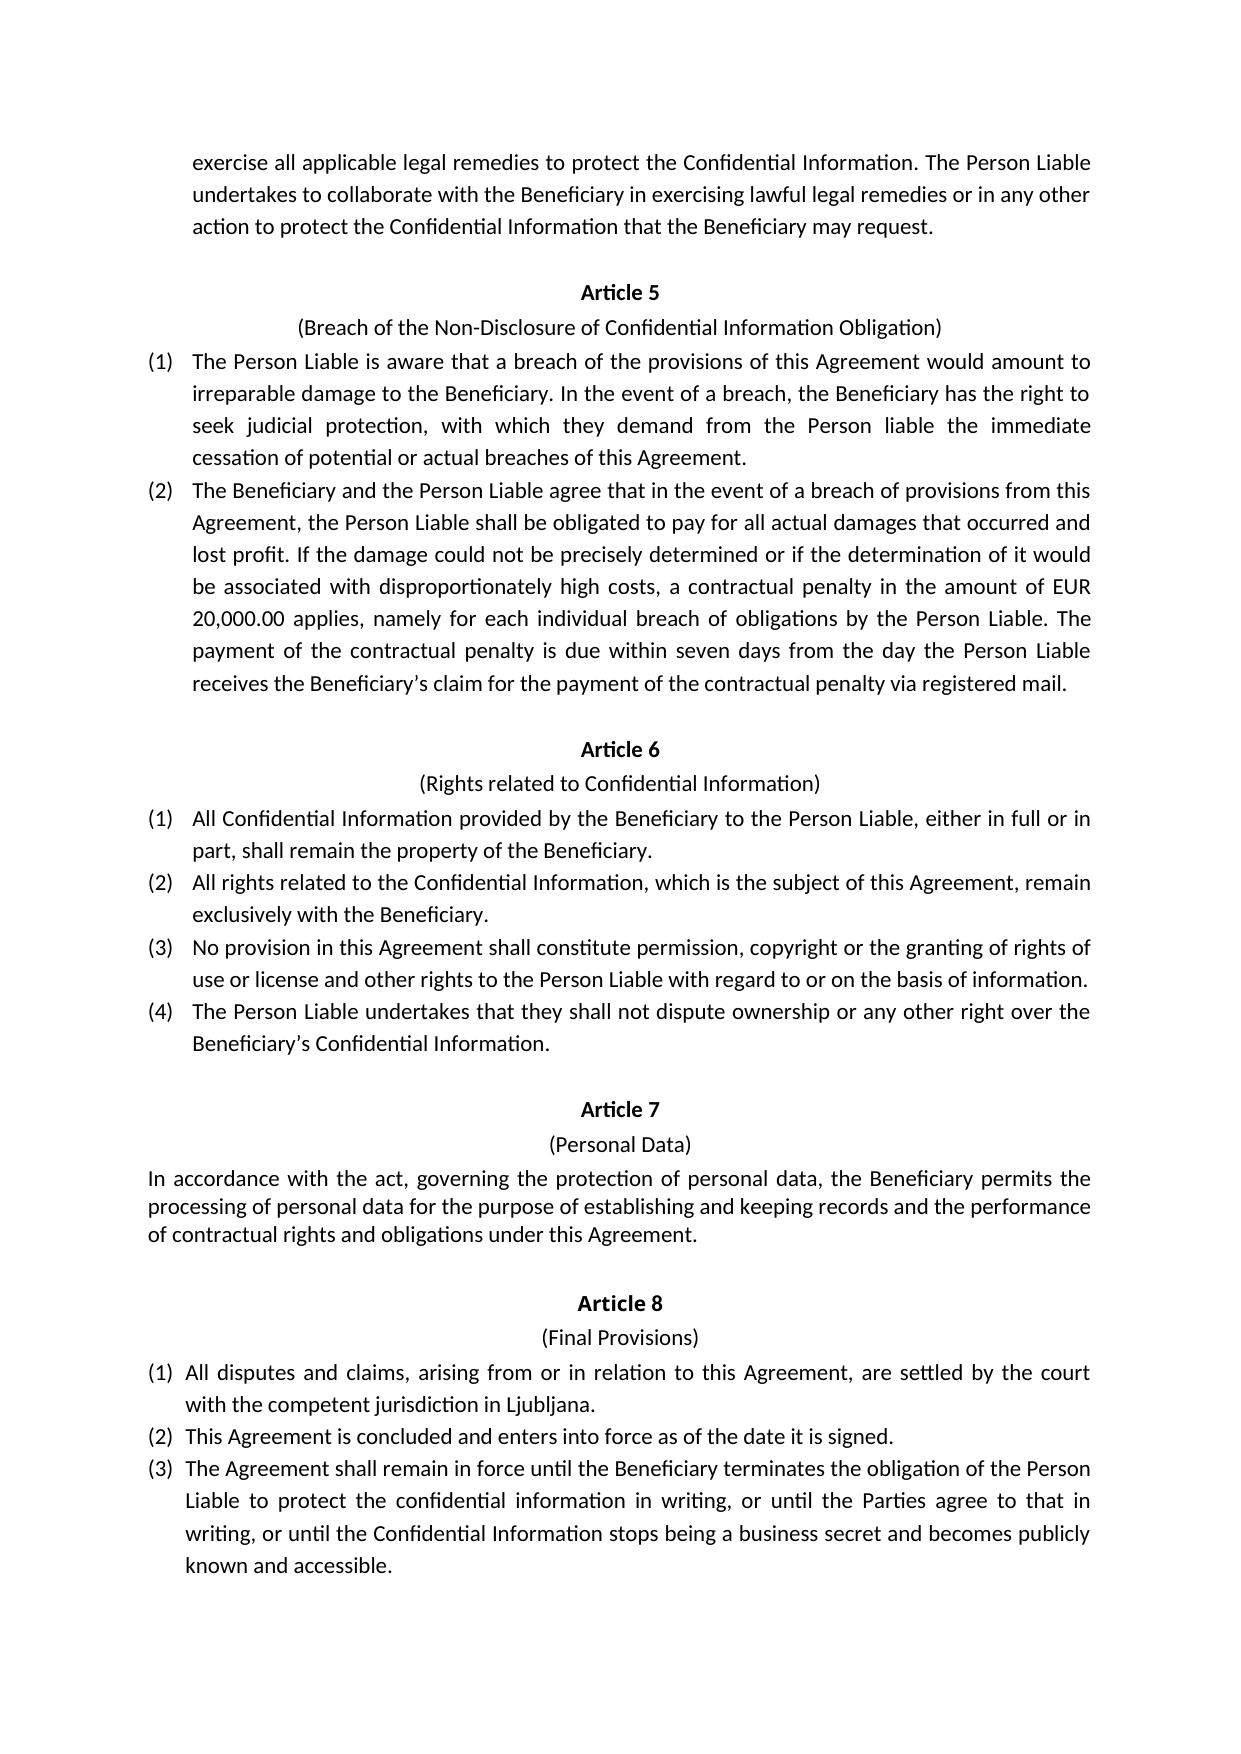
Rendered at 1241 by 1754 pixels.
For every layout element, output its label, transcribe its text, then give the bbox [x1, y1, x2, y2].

list All rights related to the Confidential Information, which is the subject of this Agreement, remain exclusively with the Beneficiary. [148, 868, 1093, 928]
text Article 8 [148, 1289, 1093, 1317]
text Article 6 [148, 735, 1093, 763]
list This Agreement is concluded and enters into force as of the date it is signed. [148, 1422, 1093, 1450]
list The Person Liable is aware that a breach of the provisions of this Agreement would amount to irreparable damage to the Beneficiary. In the event of a breach, the Beneficiary has the right to seek judicial protection, with which they demand from the Person liable the immediate cessation of potential or actual breaches of this Agreement. [148, 347, 1093, 472]
text (Personal Data) [148, 1130, 1093, 1158]
text (Rights related to Confidential Information) [148, 769, 1093, 798]
text (Breach of the Non-Disclosure of Confidential Information Obligation) [148, 313, 1093, 341]
list No provision in this Agreement shall constitute permission, copyright or the granting of rights of use or license and other rights to the Person Liable with regard to or on the basis of information. [148, 933, 1093, 993]
text (Final Provisions) [148, 1323, 1093, 1351]
list All disputes and claims, arising from or in relation to this Agreement, are settled by the court with the competent jurisdiction in Ljubljana. [148, 1358, 1093, 1418]
text In accordance with the act, governing the protection of personal data, the Beneficiary permits the processing of personal data for the purpose of establishing and keeping records and the performance of contractual rights and obligations under this Agreement. [148, 1164, 1093, 1248]
list The Beneficiary and the Person Liable agree that in the event of a breach of provisions from this Agreement, the Person Liable shall be obligated to pay for all actual damages that occurred and lost profit. If the damage could not be precisely determined or if the determination of it would be associated with disproportionately high costs, a contractual penalty in the amount of EUR 20,000.00 applies, namely for each individual breach of obligations by the Person Liable. The payment of the contractual penalty is due within seven days from the day the Person Liable receives the Beneficiary’s claim for the payment of the contractual penalty via registered mail. [148, 476, 1093, 697]
list The Person Liable undertakes that they shall not dispute ownership or any other right over the Beneficiary’s Confidential Information. [148, 997, 1093, 1057]
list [148, 148, 1093, 240]
text Article 7 [148, 1096, 1093, 1124]
list The Agreement shall remain in force until the Beneficiary terminates the obligation of the Person Liable to protect the confidential information in writing, or until the Parties agree to that in writing, or until the Confidential Information stops being a business secret and becomes publicly known and accessible. [148, 1454, 1093, 1579]
text Article 5 [148, 278, 1093, 306]
list All Confidential Information provided by the Beneficiary to the Person Liable, either in full or in part, shall remain the property of the Beneficiary. [148, 804, 1093, 864]
